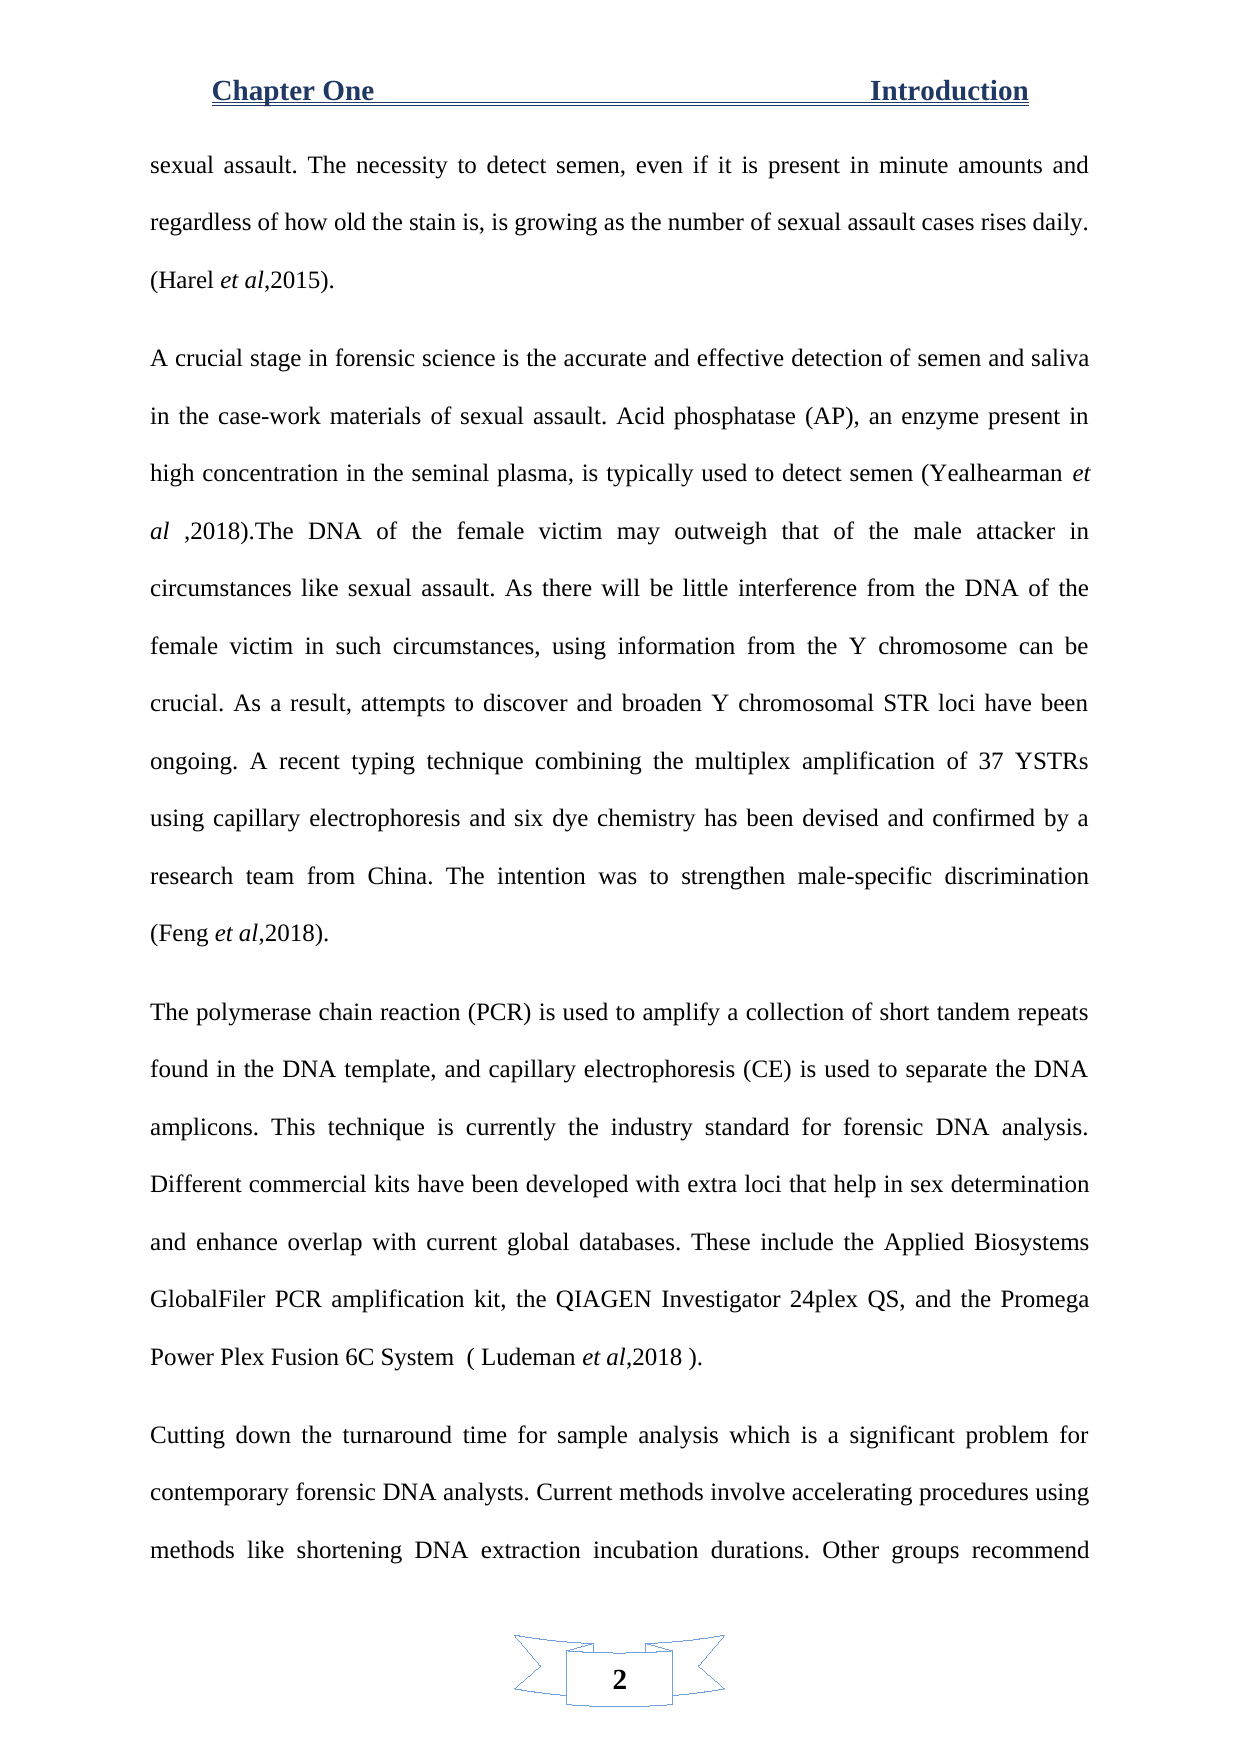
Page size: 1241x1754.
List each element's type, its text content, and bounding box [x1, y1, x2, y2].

text The polymerase chain reaction (PCR) is used to amplify a collection of short tandem repeats found in the DNA template, and capillary electrophoresis (CE) is used to separate the DNA amplicons. This technique is currently the industry standard for forensic DNA analysis. Different commercial kits have been developed with extra loci that help in sex determination and enhance overlap with current global databases. These include the Applied Biosystems GlobalFiler PCR amplification kit, the QIAGEN Investigator 24plex QS, and the Promega Power Plex Fusion 6C System ( Ludeman et al,2018 ). [150, 997, 1090, 1370]
text A crucial stage in forensic science is the accurate and effective detection of semen and saliva in the case-work materials of sexual assault. Acid phosphatase (AP), an enzyme present in high concentration in the seminal plasma, is typically used to detect semen (Yealhearman et al ,2018).The DNA of the female victim may outweigh that of the male attacker in circumstances like sexual assault. As there will be little interference from the DNA of the female victim in such circumstances, using information from the Y chromosome can be crucial. As a result, attempts to discover and broaden Y chromosomal STR loci have been ongoing. A recent typing technique combining the multiplex amplification of 37 YSTRs using capillary electrophoresis and six dye chemistry has been devised and confirmed by a research team from China. The intention was to strengthen male-specific discrimination (Feng et al,2018). [150, 343, 1090, 947]
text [150, 150, 1090, 294]
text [150, 1420, 1090, 1564]
